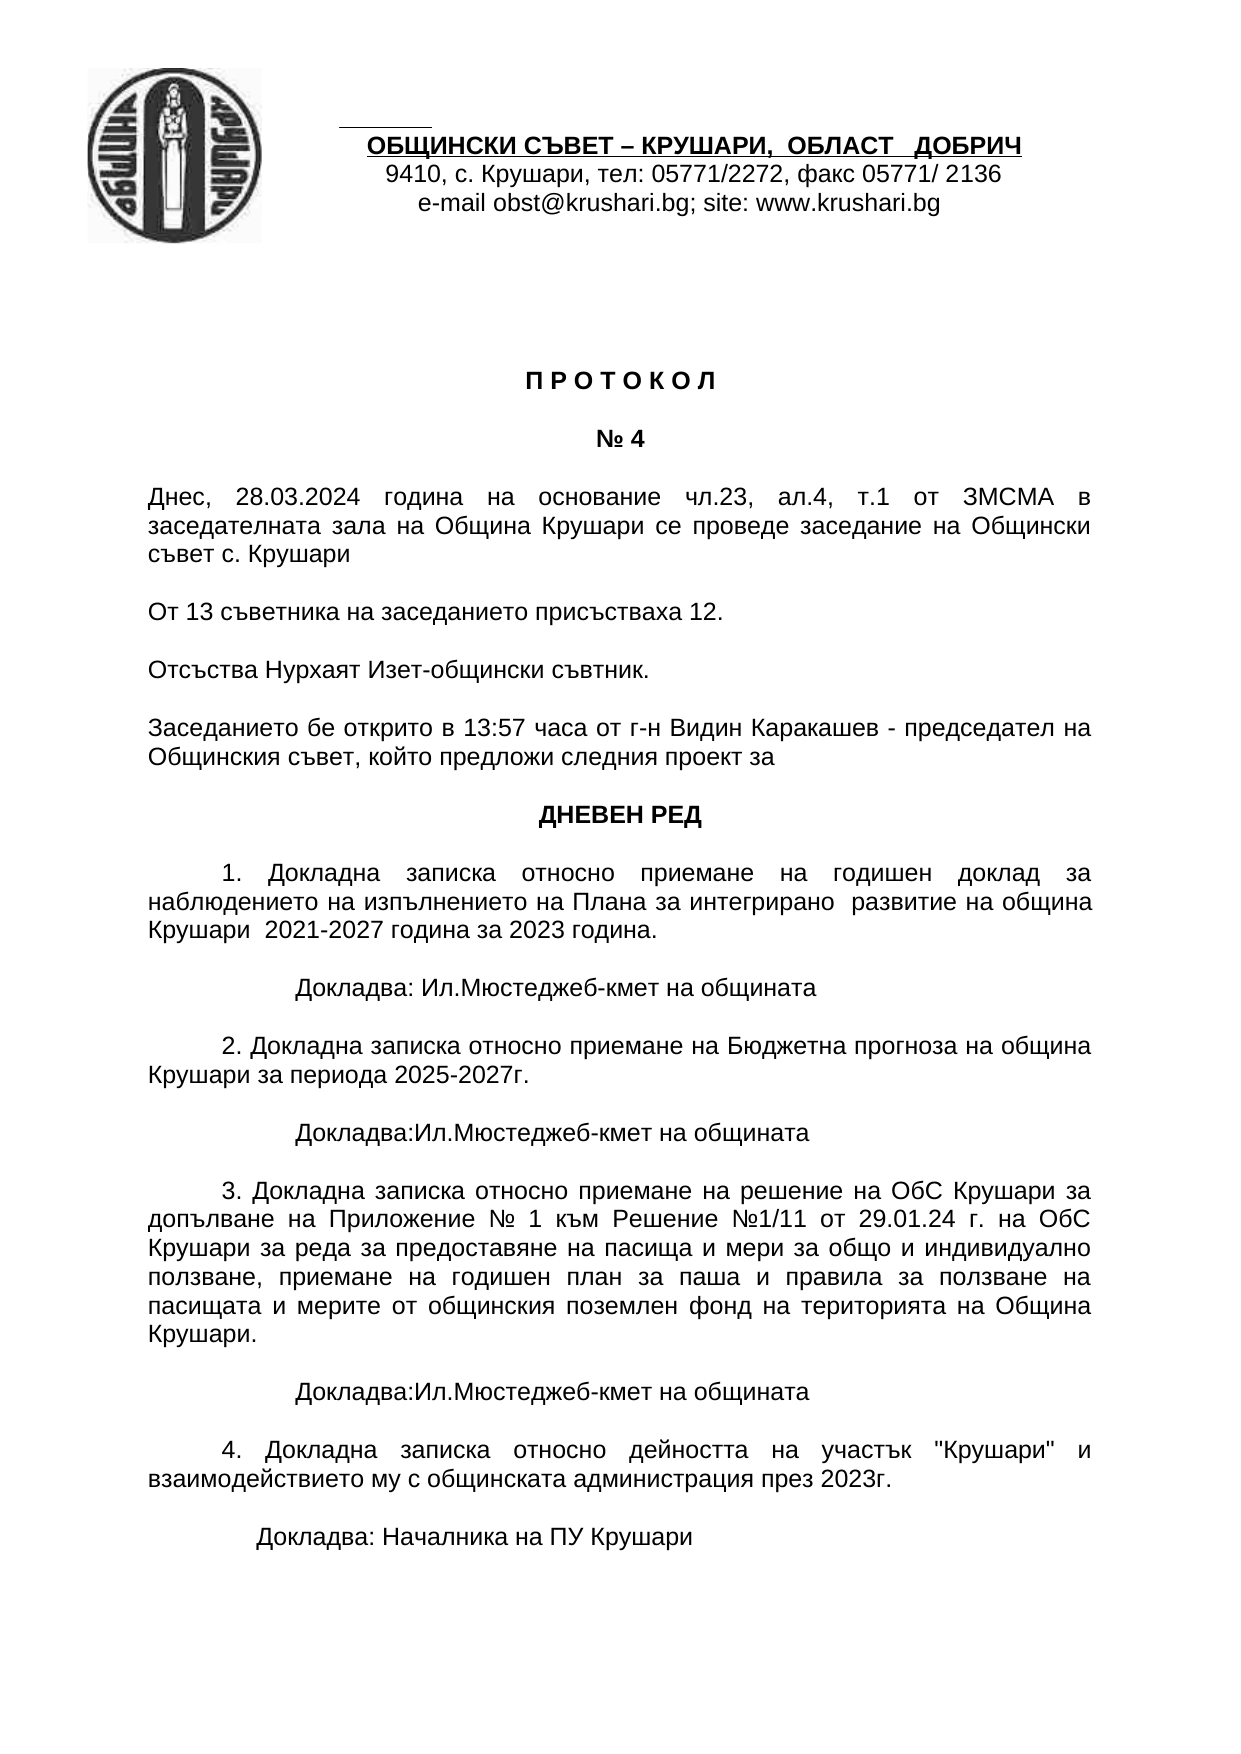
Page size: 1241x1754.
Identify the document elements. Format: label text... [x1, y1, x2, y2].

text Отсъства Нурхаят Изет-общински съвтник. [148, 655, 1093, 684]
text 1. Докладна записка относно приемане на годишен доклад за наблюдението на изпълнението на Плана за интегрирано развитие на община Крушари 2021-2027 година за 2023 година. [148, 858, 1093, 944]
text ОБЩИНСКИ СЪВЕТ – КРУШАРИ, ОБЛАСТ ДОБРИЧ [340, 131, 1093, 159]
text Докладва: Началника на ПУ Крушари [148, 1522, 1093, 1551]
text е-mail obst@krushari.bg; site: www.krushari.bg [340, 188, 1093, 217]
text 2. Докладна записка относно приемане на Бюджетна прогноза на община Крушари за периода 2025-2027г. [148, 1031, 1093, 1089]
subtitle П Р О Т О К О Л [148, 366, 1093, 395]
subtitle ДНЕВЕН РЕД [148, 800, 1093, 829]
text Днес, 28.03.2024 година на основание чл.23, ал.4, т.1 от ЗМСМА в заседателната зала на Община Крушари се проведе заседание на Общински съвет с. Крушари [148, 482, 1093, 568]
text От 13 съветника на заседанието присъстваха 12. [148, 597, 1093, 626]
text Докладва:Ил.Мюстеджеб-кмет на общината [148, 1377, 1093, 1406]
picture [87, 68, 278, 252]
text 3. Докладна записка относно приемане на решение на ОбС Крушари за допълване на Приложение № 1 към Решение №1/11 от 29.01.24 г. на ОбС Крушари за реда за предоставяне на пасища и мери за общо и индивидуално ползване, приемане на годишен план за паша и правила за ползване на пасищата и мерите от общинския поземлен фонд на територията на Община Крушари. [148, 1176, 1093, 1348]
text 4. Докладна записка относно дейността на участък "Крушари" и взаимодействието му с общинската администрация през 2023г. [148, 1435, 1093, 1493]
text Докладва: Ил.Мюстеджеб-кмет на общината [148, 973, 1093, 1002]
text 9410, с. Крушари, тел: 05771/2272, факс 05771/ 2136 [340, 159, 1093, 188]
subtitle № 4 [148, 424, 1093, 453]
text Докладва:Ил.Мюстеджеб-кмет на общината [148, 1118, 1093, 1147]
text Заседанието бе открито в 13:57 часа от г-н Видин Каракашев - председател на Общинския съвет, който предложи следния проект за [148, 713, 1093, 771]
